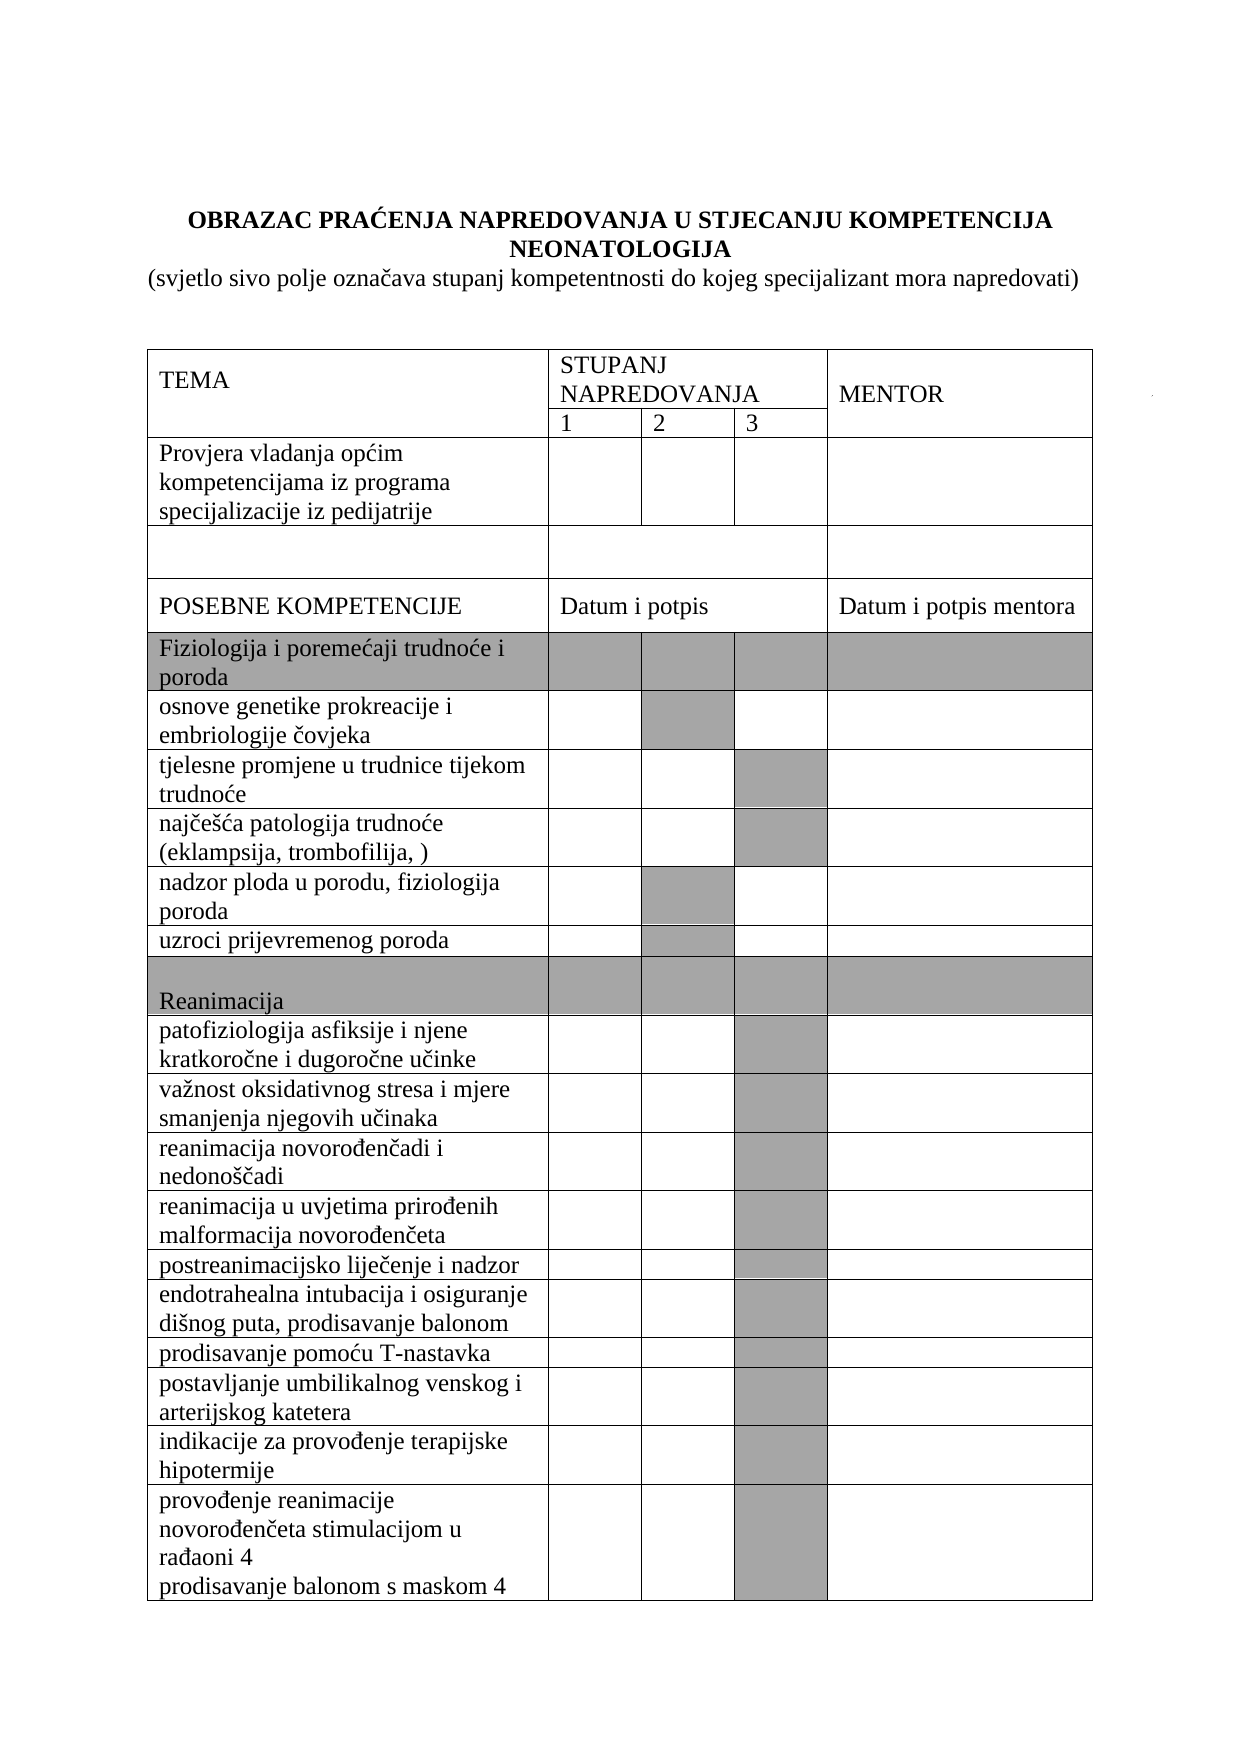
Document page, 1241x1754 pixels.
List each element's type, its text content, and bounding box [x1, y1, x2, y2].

table_cell [735, 1426, 827, 1484]
table_cell [642, 809, 734, 866]
table_cell [642, 633, 734, 690]
table_cell [828, 926, 1092, 956]
table_cell [735, 957, 827, 1014]
table_cell POSEBNE KOMPETENCIJE [148, 579, 548, 632]
table_cell [642, 1368, 734, 1425]
table_cell [549, 1485, 641, 1600]
table_cell [735, 1280, 827, 1337]
table_cell [828, 1016, 1092, 1073]
table_cell [642, 750, 734, 807]
table_cell Fiziologija i poremećaji trudnoće i poroda [148, 633, 548, 690]
table_cell [828, 1485, 1092, 1600]
table_cell [828, 1074, 1092, 1132]
table_cell [148, 526, 548, 578]
table_cell [735, 1338, 827, 1367]
table_cell [735, 1191, 827, 1249]
table_cell [549, 1338, 641, 1367]
table_cell [642, 1133, 734, 1190]
table_cell [735, 438, 827, 524]
table_cell [549, 691, 641, 749]
table_cell [549, 1426, 641, 1484]
table_cell najčešća patologija trudnoće (eklampsija, trombofilija, ) [148, 809, 548, 866]
table_cell Datum i potpis [549, 579, 827, 632]
table_header MENTOR [828, 350, 1092, 437]
table_cell važnost oksidativnog stresa i mjere smanjenja njegovih učinaka [148, 1074, 548, 1132]
table_cell [549, 867, 641, 924]
table_cell uzroci prijevremenog poroda [148, 926, 548, 956]
table_cell nadzor ploda u porodu, fiziologija poroda [148, 867, 548, 924]
table_cell reanimacija novorođenčadi i nedonoščadi [148, 1133, 548, 1190]
table_cell tjelesne promjene u trudnice tijekom trudnoće [148, 750, 548, 807]
table_cell [642, 1191, 734, 1249]
table_cell [828, 1426, 1092, 1484]
table_cell indikacije za provođenje terapijske hipotermije [148, 1426, 548, 1484]
table_cell reanimacija u uvjetima prirođenih malformacija novorođenčeta [148, 1191, 548, 1249]
table_header TEMA [148, 350, 548, 437]
table_cell [549, 1191, 641, 1249]
table_cell Provjera vladanja općim kompetencijama iz programa specijalizacije iz pedijatrije [148, 438, 548, 524]
table_cell [735, 691, 827, 749]
table_cell [735, 1368, 827, 1425]
table_cell [828, 438, 1092, 524]
table_cell [642, 926, 734, 956]
table_cell [735, 1485, 827, 1600]
table_cell [549, 750, 641, 807]
table_cell [642, 867, 734, 924]
table_cell [735, 1250, 827, 1278]
table_cell [735, 633, 827, 690]
table_cell [549, 526, 827, 578]
table_cell [549, 633, 641, 690]
text OBRAZAC PRAĆENJA NAPREDOVANJA U STJECANJU KOMPETENCIJA [148, 205, 1093, 234]
table_cell [642, 1280, 734, 1337]
table_cell [549, 1368, 641, 1425]
text NEONATOLOGIJA [148, 234, 1093, 263]
table_cell [828, 691, 1092, 749]
table_cell [828, 1250, 1092, 1278]
table_cell 2 [642, 409, 734, 437]
table_cell [828, 1368, 1092, 1425]
table_cell [642, 438, 734, 524]
table_cell [828, 526, 1092, 578]
table_cell postreanimacijsko liječenje i nadzor [148, 1250, 548, 1278]
table_cell [735, 750, 827, 807]
text (svjetlo sivo polje označava stupanj kompetentnosti do kojeg specijalizant mora napredovati) [148, 263, 1093, 291]
table_cell [735, 867, 827, 924]
table_cell endotrahealna intubacija i osiguranje dišnog puta, prodisavanje balonom [148, 1280, 548, 1337]
table_cell [828, 957, 1092, 1014]
table_cell [549, 1133, 641, 1190]
table_cell 1 [549, 409, 641, 437]
table_cell [735, 1074, 827, 1132]
table_cell [642, 957, 734, 1014]
table_cell prodisavanje pomoću T-nastavka [148, 1338, 548, 1367]
table_cell [828, 750, 1092, 807]
table_cell [549, 957, 641, 1014]
table_cell [549, 1016, 641, 1073]
table_cell [549, 1250, 641, 1278]
table_cell [828, 1191, 1092, 1249]
table_cell [642, 1485, 734, 1600]
table_cell [828, 633, 1092, 690]
table_cell [549, 1074, 641, 1132]
table_cell [642, 691, 734, 749]
table_cell [735, 1016, 827, 1073]
table_cell [549, 438, 641, 524]
table_cell [828, 1133, 1092, 1190]
table_cell [735, 926, 827, 956]
table_cell osnove genetike prokreacije i embriologije čovjeka [148, 691, 548, 749]
table_cell [549, 809, 641, 866]
table_cell [642, 1338, 734, 1367]
table_cell [642, 1016, 734, 1073]
table_cell [735, 1133, 827, 1190]
table_cell [828, 1338, 1092, 1367]
table_cell patofiziologija asfiksije i njene kratkoročne i dugoročne učinke [148, 1016, 548, 1073]
table_cell Datum i potpis mentora [828, 579, 1092, 632]
table_cell [828, 809, 1092, 866]
table_cell 3 [735, 409, 827, 437]
table_cell [828, 867, 1092, 924]
table_cell [549, 1280, 641, 1337]
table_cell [148, 1485, 548, 1600]
table_cell [642, 1426, 734, 1484]
table_header STUPANJ NAPREDOVANJA [549, 350, 827, 407]
table_cell [828, 1280, 1092, 1337]
table_cell [642, 1250, 734, 1278]
table_cell [642, 1074, 734, 1132]
table_cell postavljanje umbilikalnog venskog i arterijskog katetera [148, 1368, 548, 1425]
table_cell [549, 926, 641, 956]
table_cell [735, 809, 827, 866]
table_cell Reanimacija [148, 957, 548, 1014]
